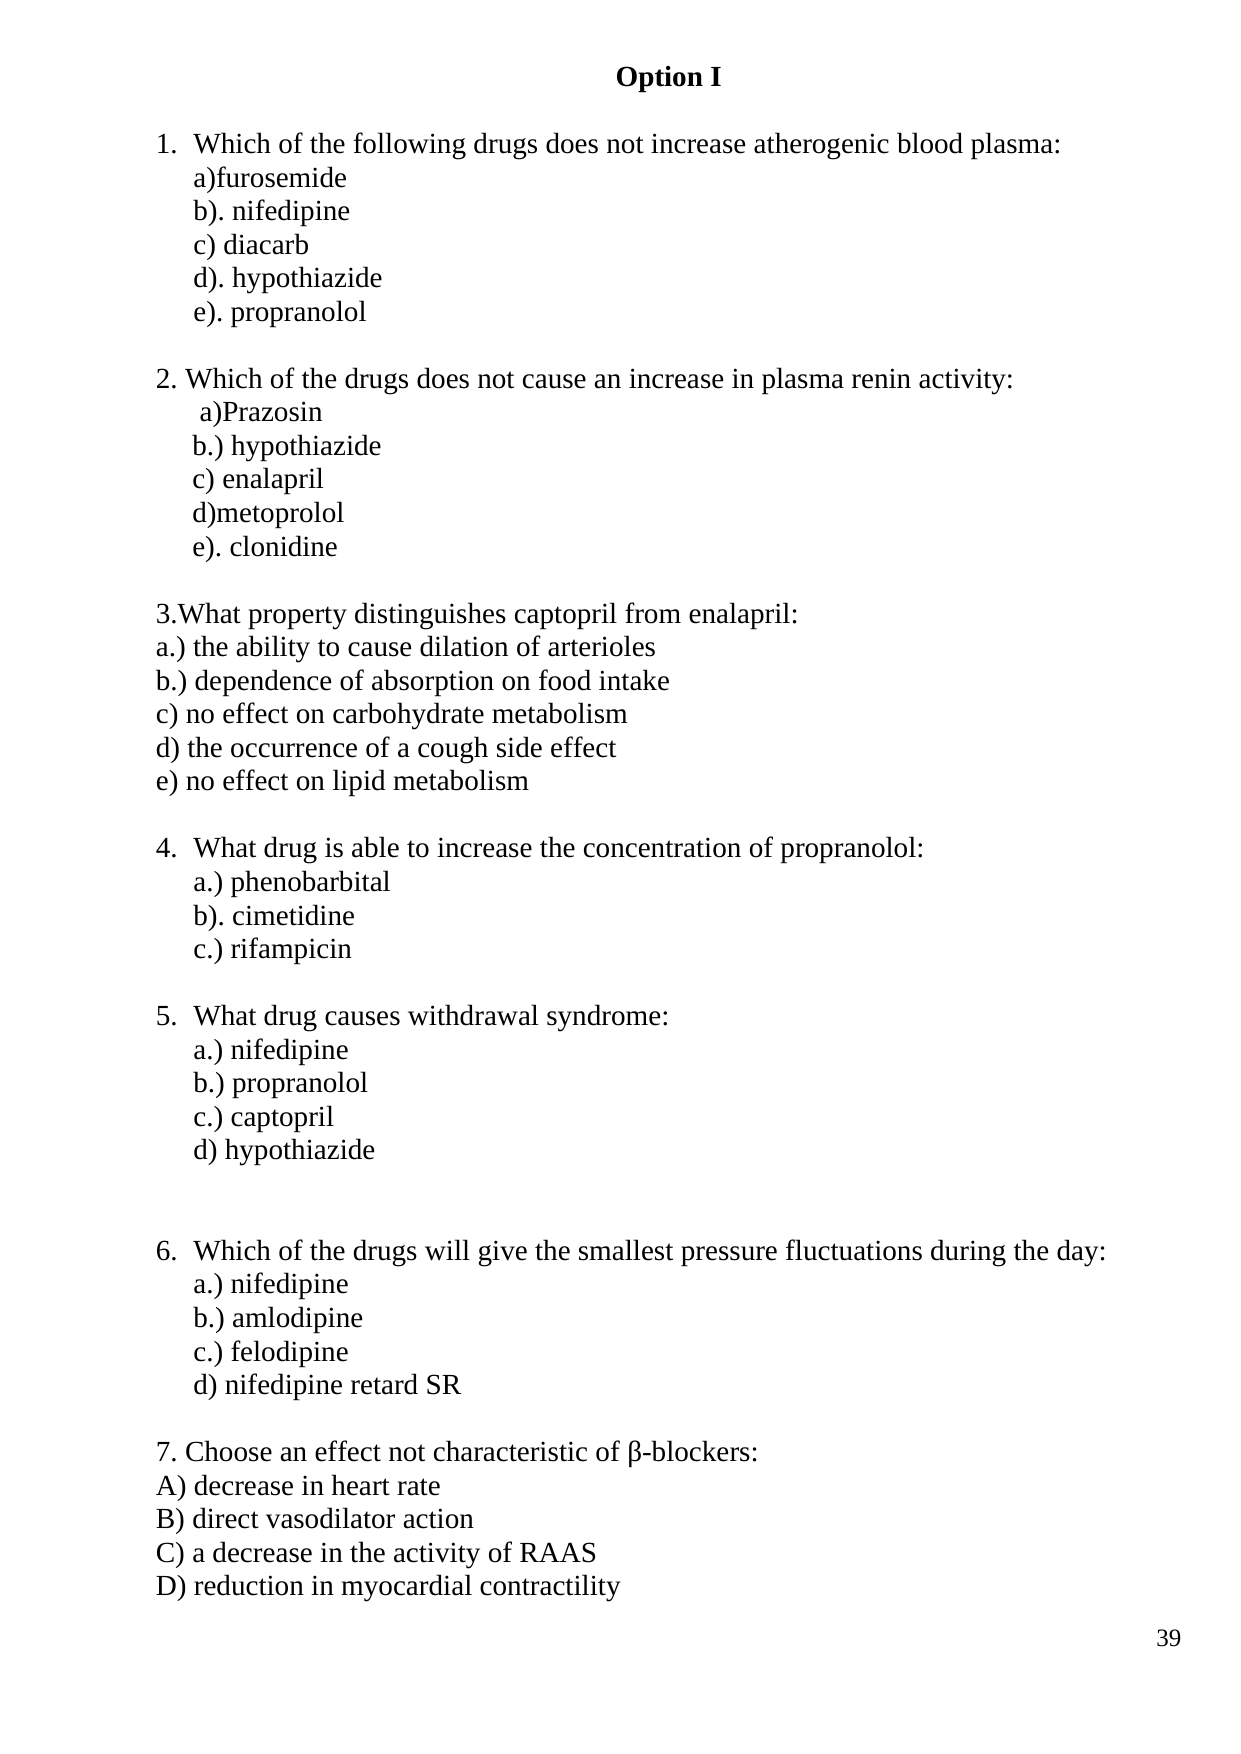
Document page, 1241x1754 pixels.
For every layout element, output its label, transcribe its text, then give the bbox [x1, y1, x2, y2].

text 7. Choose an effect not characteristic of β-blockers: A) decrease in heart rate B) direct vasodilator action C) a decrease in the activity of RAAS D) reduction in myocardial contractility [156, 1434, 1181, 1602]
list What drug is able to increase the concentration of propranolol: a.) phenobarbital b). cimetidine c.) rifampicin [156, 831, 1181, 965]
list Which of the drugs will give the smallest pressure fluctuations during the day: a.) nifedipine b.) amlodipine c.) felodipine d) nifedipine retard SR [156, 1233, 1181, 1401]
list What drug causes withdrawal syndrome: a.) nifedipine b.) propranolol c.) captopril d) hypothiazide [156, 998, 1181, 1166]
text Option I [156, 59, 1181, 93]
list Which of the following drugs does not increase atherogenic blood plasma: a)furosemide b). nifedipine c) diacarb d). hypothiazide e). propranolol [156, 126, 1181, 327]
text 3.What property distinguishes captopril from enalapril: a.) the ability to cause dilation of arterioles b.) dependence of absorption on food intake c) no effect on carbohydrate metabolism d) the occurrence of a cough side effect e) no effect on lipid metabolism [156, 596, 1181, 797]
text 2. Which of the drugs does not cause an increase in plasma renin activity: a)Prazosin b.) hypothiazide c) enalapril d)metoprolol e). clonidine [156, 361, 1181, 562]
